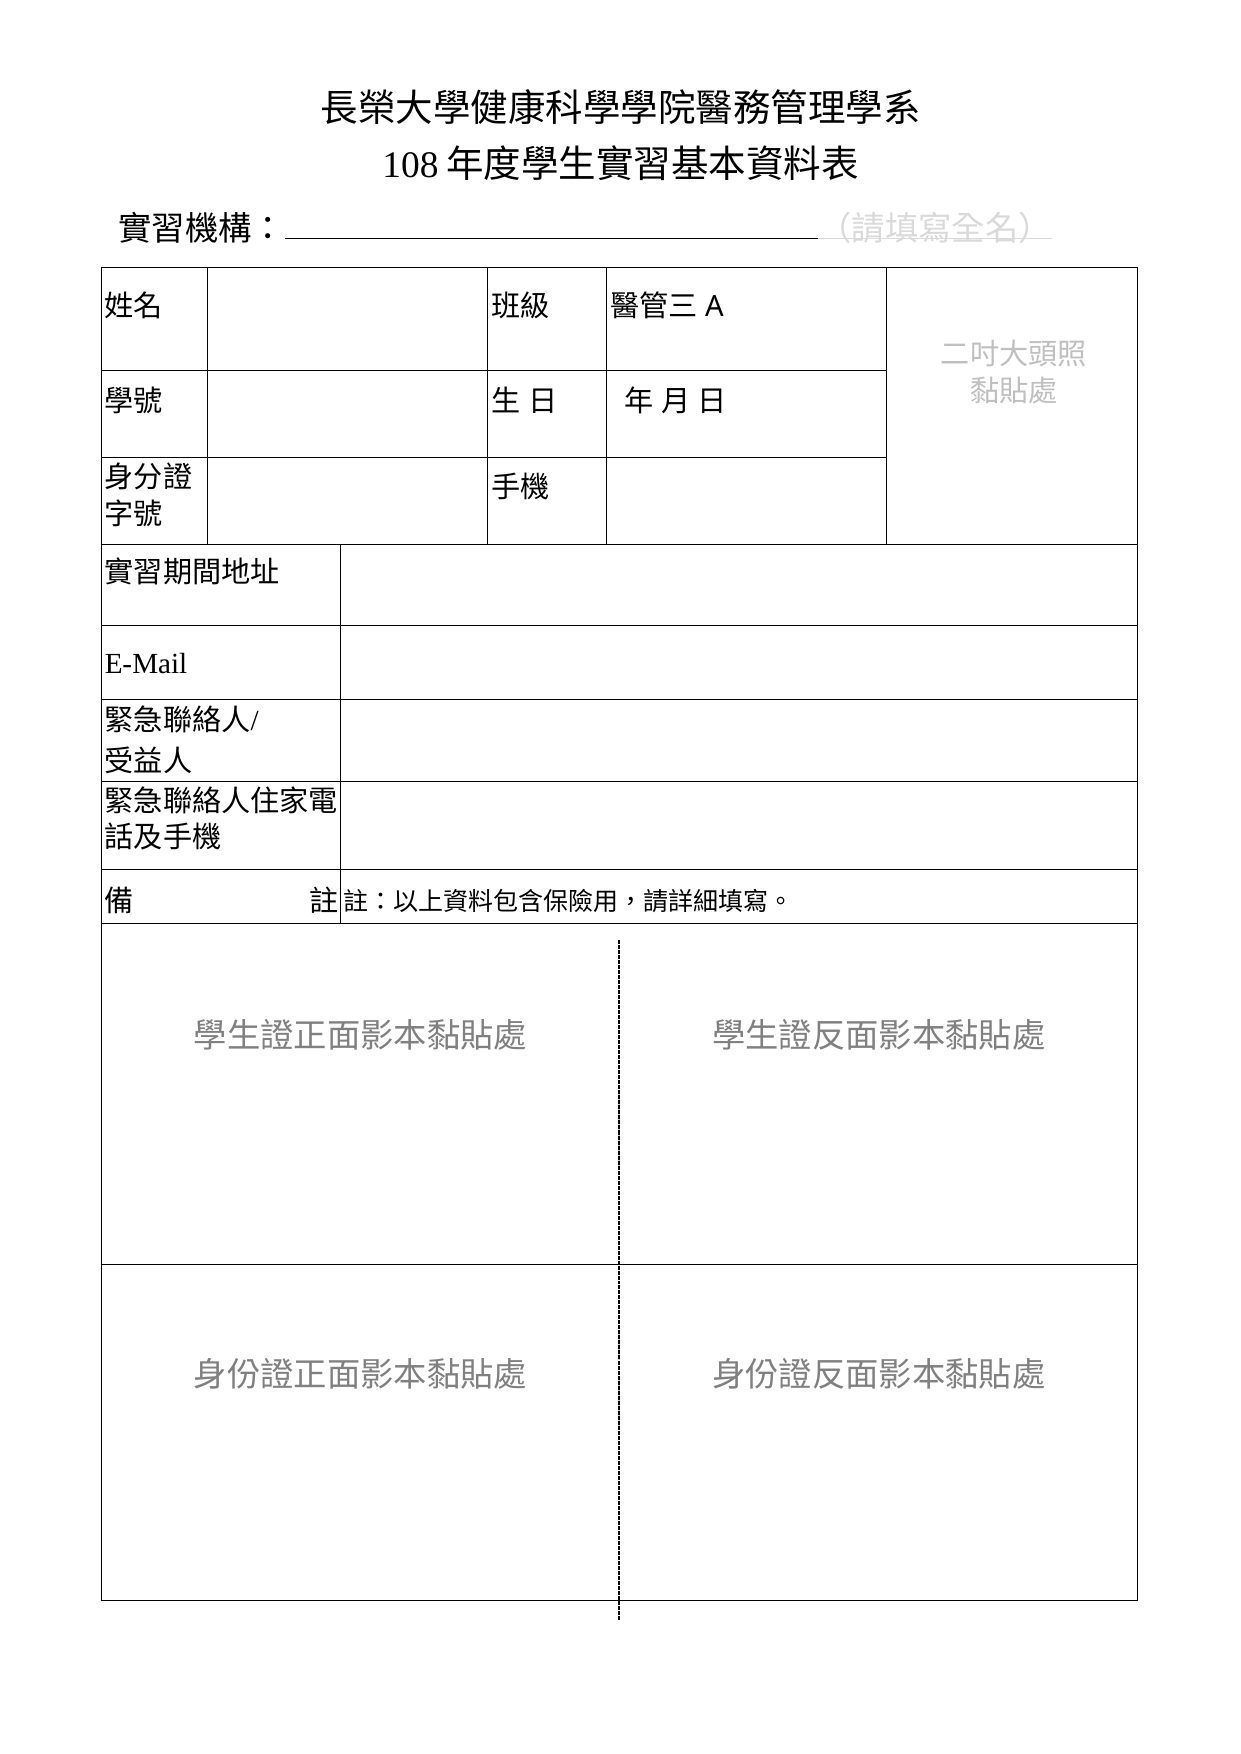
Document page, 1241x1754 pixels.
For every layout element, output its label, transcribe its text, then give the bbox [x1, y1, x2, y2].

table_cell 學號 [102, 371, 207, 457]
table_cell 緊急聯絡人/ 受益人 [102, 700, 340, 781]
table_cell [341, 626, 1137, 699]
table_cell 實習期間地址 [102, 545, 340, 624]
table_cell 備 註 [102, 870, 340, 922]
table_cell E-Mail [102, 626, 340, 699]
table_cell 註：以上資料包含保險用，請詳細填寫。 [341, 870, 1137, 922]
text 長榮大學健康科學學院醫務管理學系 [318, 83, 922, 131]
table_cell 生 日 [488, 371, 606, 457]
table_cell 手機 [488, 458, 606, 544]
table_cell 身份證正面影本黏貼處 身份證反面影本黏貼處 [102, 1265, 1137, 1599]
table_header 姓名 [102, 268, 207, 370]
text 實習機構： （請填寫全名） [118, 189, 1151, 253]
table_cell [341, 545, 1137, 624]
table_header 醫管三 A [607, 268, 886, 370]
table_cell 學生證正面影本黏貼處 學生證反面影本黏貼處 [102, 924, 1137, 1263]
table_header [208, 268, 487, 370]
table_cell 身分證字號 [102, 458, 207, 544]
table_header 班級 [488, 268, 606, 370]
table_cell 緊急聯絡人住家電話及手機 [102, 782, 340, 868]
table_cell 年 月 日 [607, 371, 886, 457]
table_cell [208, 458, 487, 544]
text 108年度學生實習基本資料表 [318, 131, 922, 189]
table_header 二吋大頭照 黏貼處 [887, 268, 1137, 544]
table_cell [341, 782, 1137, 868]
table_cell [341, 700, 1137, 781]
table_cell [607, 458, 886, 544]
table_cell [208, 371, 487, 457]
